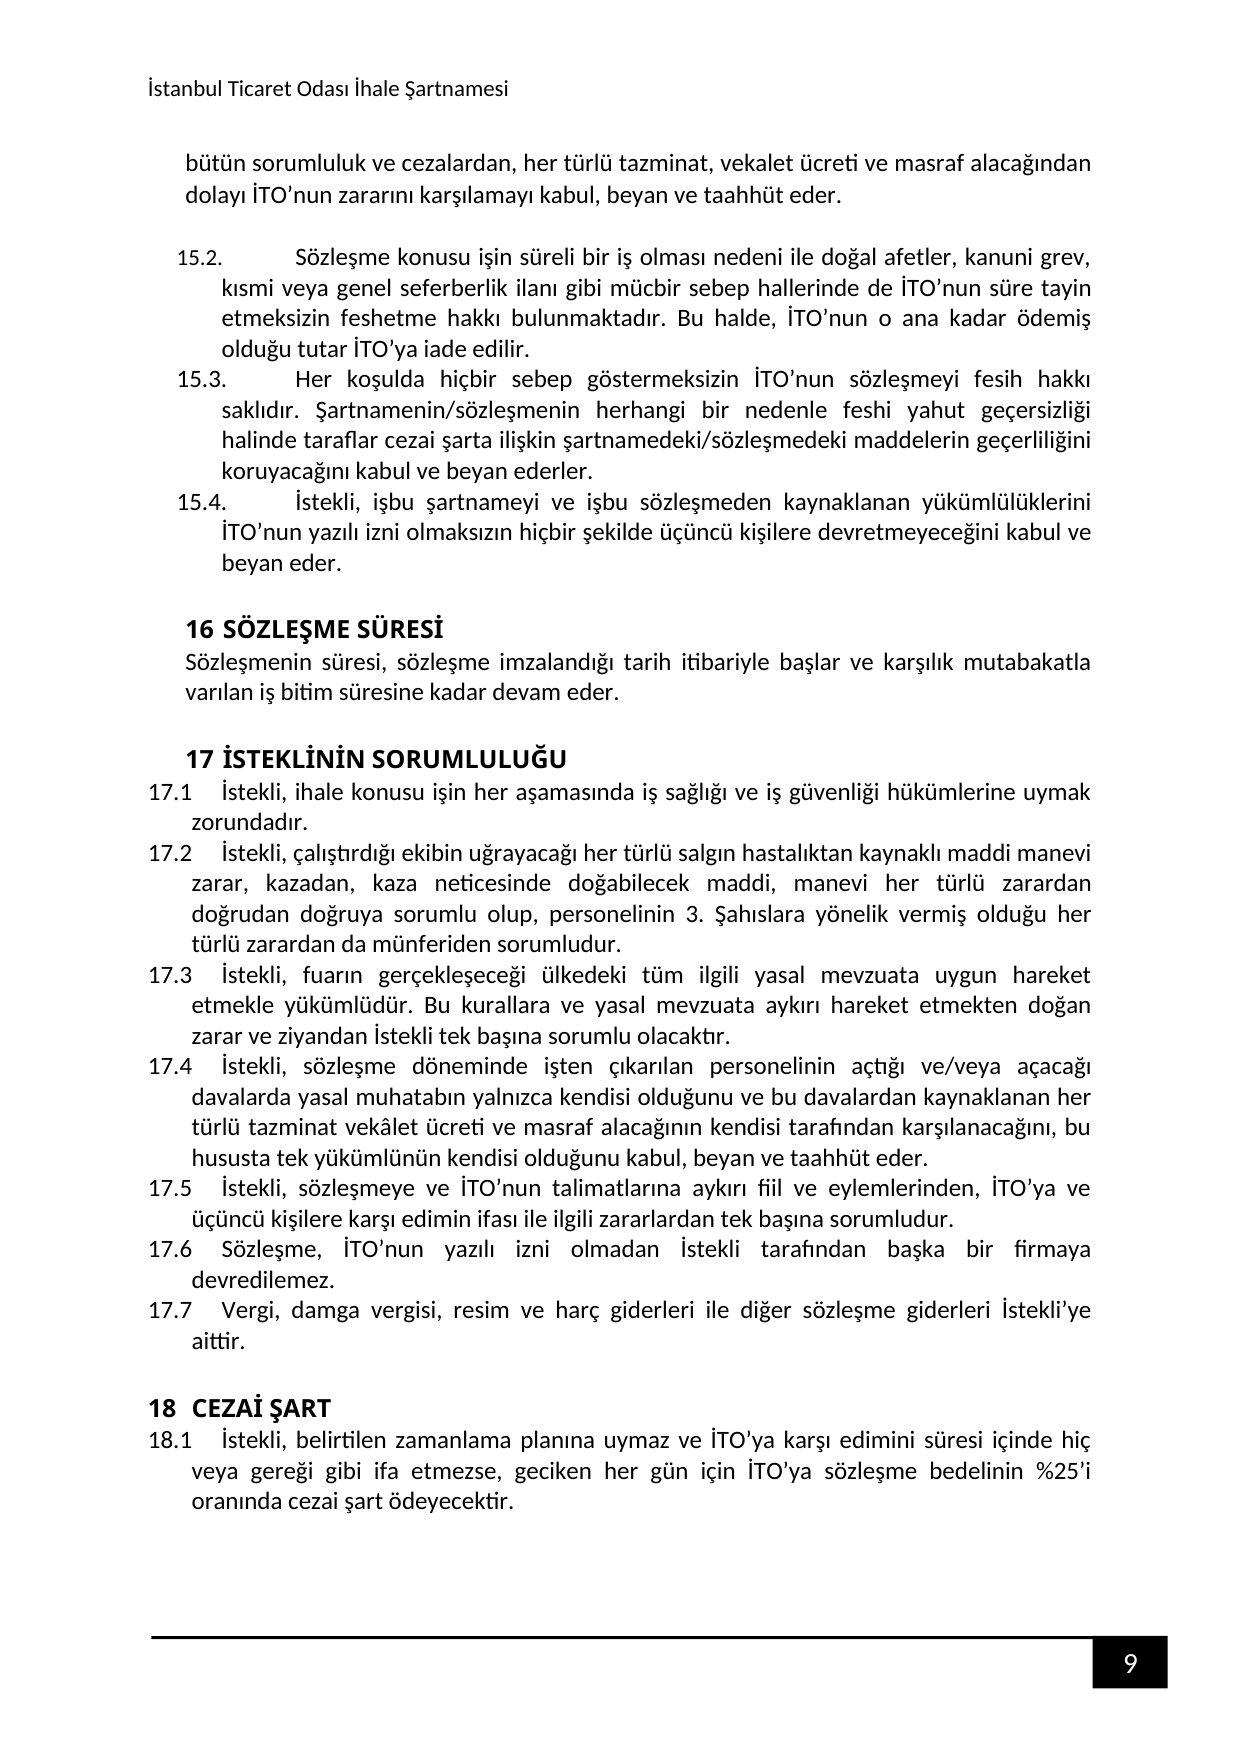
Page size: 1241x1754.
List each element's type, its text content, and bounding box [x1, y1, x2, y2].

list İstekli, çalıştırdığı ekibin uğrayacağı her türlü salgın hastalıktan kaynaklı maddi manevi zarar, kazadan, kaza neticesinde doğabilecek maddi, manevi her türlü zarardan doğrudan doğruya sorumlu olup, personelinin 3. Şahıslara yönelik vermiş olduğu her türlü zarardan da münferiden sorumludur. [148, 837, 1093, 959]
subtitle SÖZLEŞME SÜRESİ [185, 612, 1093, 646]
list İstekli, sözleşme döneminde işten çıkarılan personelinin açtığı ve/veya açacağı davalarda yasal muhatabın yalnızca kendisi olduğunu ve bu davalardan kaynaklanan her türlü tazminat vekâlet ücreti ve masraf alacağının kendisi tarafından karşılanacağını, bu hususta tek yükümlünün kendisi olduğunu kabul, beyan ve taahhüt eder. [148, 1050, 1093, 1172]
list İstekli, fuarın gerçekleşeceği ülkedeki tüm ilgili yasal mevzuata uygun hareket etmekle yükümlüdür. Bu kurallara ve yasal mevzuata aykırı hareket etmekten doğan zarar ve ziyandan İstekli tek başına sorumlu olacaktır. [148, 959, 1093, 1050]
subtitle CEZAİ ŞART [148, 1390, 1093, 1424]
subtitle İSTEKLİNİN SORUMLULUĞU [185, 742, 1093, 776]
list Vergi, damga vergisi, resim ve harç giderleri ile diğer sözleşme giderleri İstekli’ye aittir. [148, 1294, 1093, 1356]
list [185, 148, 1093, 210]
list Sözleşme, İTO’nun yazılı izni olmadan İstekli tarafından başka bir firmaya devredilemez. [148, 1233, 1093, 1294]
list Her koşulda hiçbir sebep göstermeksizin İTO’nun sözleşmeyi fesih hakkı saklıdır. Şartnamenin/sözleşmenin herhangi bir nedenle feshi yahut geçersizliği halinde taraflar cezai şarta ilişkin şartnamedeki/sözleşmedeki maddelerin geçerliliğini koruyacağını kabul ve beyan ederler. [176, 363, 1093, 486]
list İstekli, ihale konusu işin her aşamasında iş sağlığı ve iş güvenliği hükümlerine uymak zorundadır. [148, 776, 1093, 837]
text Sözleşmenin süresi, sözleşme imzalandığı tarih itibariyle başlar ve karşılık mutabakatla varılan iş bitim süresine kadar devam eder. [185, 646, 1093, 707]
list Sözleşme konusu işin süreli bir iş olması nedeni ile doğal afetler, kanuni grev, kısmi veya genel seferberlik ilanı gibi mücbir sebep hallerinde de İTO’nun süre tayin etmeksizin feshetme hakkı bulunmaktadır. Bu halde, İTO’nun o ana kadar ödemiş olduğu tutar İTO’ya iade edilir. [176, 241, 1093, 363]
list İstekli, belirtilen zamanlama planına uymaz ve İTO’ya karşı edimini süresi içinde hiç veya gereği gibi ifa etmezse, geciken her gün için İTO’ya sözleşme bedelinin %25’i oranında cezai şart ödeyecektir. [148, 1424, 1093, 1516]
list İstekli, sözleşmeye ve İTO’nun talimatlarına aykırı fiil ve eylemlerinden, İTO’ya ve üçüncü kişilere karşı edimin ifası ile ilgili zararlardan tek başına sorumludur. [148, 1172, 1093, 1233]
list İstekli, işbu şartnameyi ve işbu sözleşmeden kaynaklanan yükümlülüklerini İTO’nun yazılı izni olmaksızın hiçbir şekilde üçüncü kişilere devretmeyeceğini kabul ve beyan eder. [176, 486, 1093, 577]
